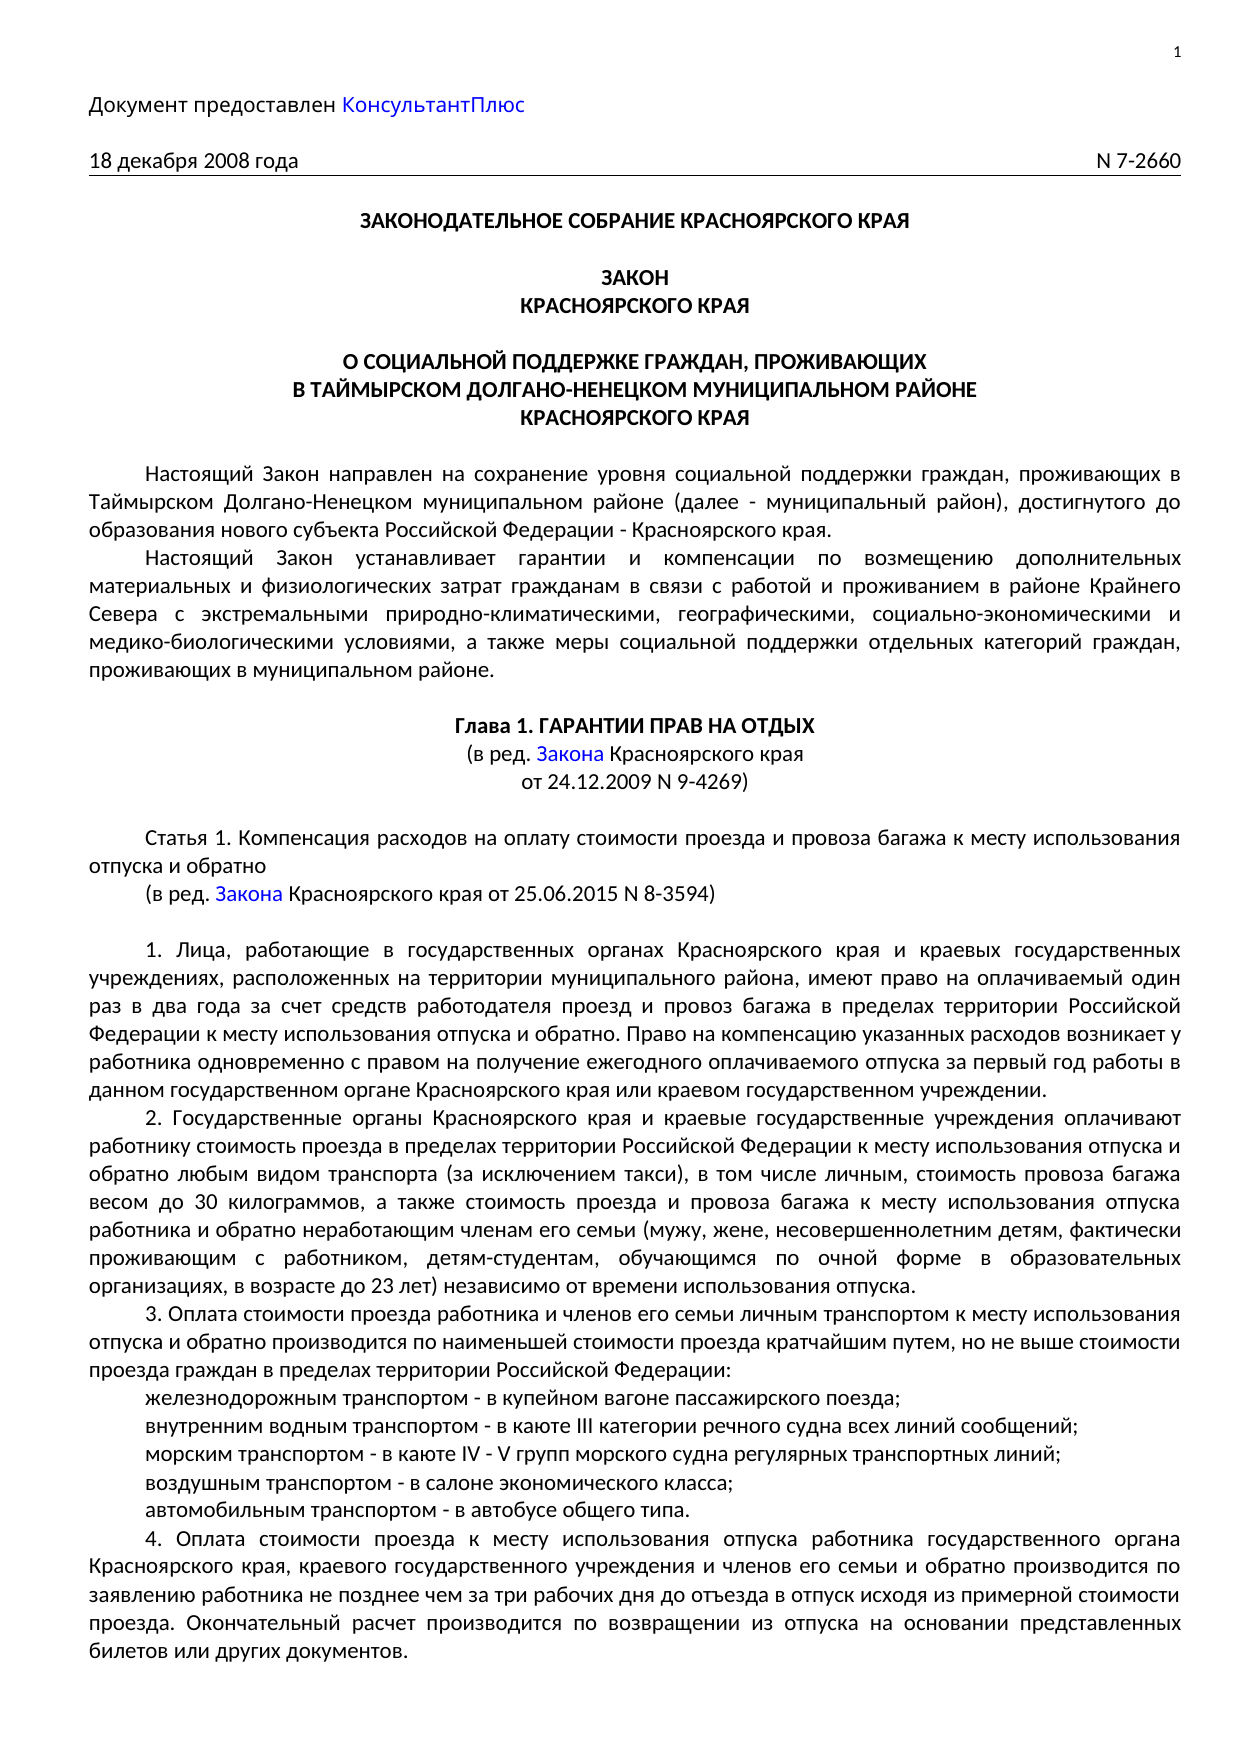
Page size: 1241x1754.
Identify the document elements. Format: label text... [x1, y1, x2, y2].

title Документ предоставлен КонсультантПлюс [89, 90, 1181, 147]
text 1. Лица, работающие в государственных органах Красноярского края и краевых государственных учреждениях, расположенных на территории муниципального района, имеют право на оплачиваемый один раз в два года за счет средств работодателя проезд и провоз багажа в пределах территории Российской Федерации к месту использования отпуска и обратно. Право на компенсацию указанных расходов возникает у работника одновременно с правом на получение ежегодного оплачиваемого отпуска за первый год работы в данном государственном органе Красноярского края или краевом государственном учреждении. [89, 935, 1181, 1103]
title КРАСНОЯРСКОГО КРАЯ [89, 403, 1181, 431]
text от 24.12.2009 N 9-4269) [89, 767, 1181, 795]
title КРАСНОЯРСКОГО КРАЯ [89, 291, 1181, 319]
text 4. Оплата стоимости проезда к месту использования отпуска работника государственного органа Красноярского края, краевого государственного учреждения и членов его семьи и обратно производится по заявлению работника не позднее чем за три рабочих дня до отъезда в отпуск исходя из примерной стоимости проезда. Окончательный расчет производится по возвращении из отпуска на основании представленных билетов или других документов. [89, 1524, 1181, 1664]
text автомобильным транспортом - в автобусе общего типа. [89, 1496, 1181, 1524]
table_header 18 декабря 2008 года [89, 147, 635, 174]
text железнодорожным транспортом - в купейном вагоне пассажирского поезда; [89, 1383, 1181, 1412]
title ЗАКОН [89, 263, 1181, 291]
text морским транспортом - в каюте IV - V групп морского судна регулярных транспортных линий; [89, 1439, 1181, 1468]
title О СОЦИАЛЬНОЙ ПОДДЕРЖКЕ ГРАЖДАН, ПРОЖИВАЮЩИХ [89, 347, 1181, 375]
text Статья 1. Компенсация расходов на оплату стоимости проезда и провоза багажа к месту использования отпуска и обратно [89, 823, 1181, 879]
text (в ред. Закона Красноярского края от 25.06.2015 N 8-3594) [89, 879, 1181, 907]
table_header N 7-2660 [635, 147, 1181, 174]
text Настоящий Закон направлен на сохранение уровня социальной поддержки граждан, проживающих в Таймырском Долгано-Ненецком муниципальном районе (далее - муниципальный район), достигнутого до образования нового субъекта Российской Федерации - Красноярского края. [89, 459, 1181, 543]
text 3. Оплата стоимости проезда работника и членов его семьи личным транспортом к месту использования отпуска и обратно производится по наименьшей стоимости проезда кратчайшим путем, но не выше стоимости проезда граждан в пределах территории Российской Федерации: [89, 1299, 1181, 1383]
text (в ред. Закона Красноярского края [89, 739, 1181, 767]
text 2. Государственные органы Красноярского края и краевые государственные учреждения оплачивают работнику стоимость проезда в пределах территории Российской Федерации к месту использования отпуска и обратно любым видом транспорта (за исключением такси), в том числе личным, стоимость провоза багажа весом до 30 килограммов, а также стоимость проезда и провоза багажа к месту использования отпуска работника и обратно неработающим членам его семьи (мужу, жене, несовершеннолетним детям, фактически проживающим с работником, детям-студентам, обучающимся по очной форме в образовательных организациях, в возрасте до 23 лет) независимо от времени использования отпуска. [89, 1103, 1181, 1299]
title ЗАКОНОДАТЕЛЬНОЕ СОБРАНИЕ КРАСНОЯРСКОГО КРАЯ [89, 207, 1181, 235]
text воздушным транспортом - в салоне экономического класса; [89, 1468, 1181, 1496]
title В ТАЙМЫРСКОМ ДОЛГАНО-НЕНЕЦКОМ МУНИЦИПАЛЬНОМ РАЙОНЕ [89, 375, 1181, 403]
text внутренним водным транспортом - в каюте III категории речного судна всех линий сообщений; [89, 1412, 1181, 1439]
title Глава 1. ГАРАНТИИ ПРАВ НА ОТДЫХ [89, 711, 1181, 739]
text Настоящий Закон устанавливает гарантии и компенсации по возмещению дополнительных материальных и физиологических затрат гражданам в связи с работой и проживанием в районе Крайнего Севера с экстремальными природно-климатическими, географическими, социально-экономическими и медико-биологическими условиями, а также меры социальной поддержки отдельных категорий граждан, проживающих в муниципальном районе. [89, 543, 1181, 683]
